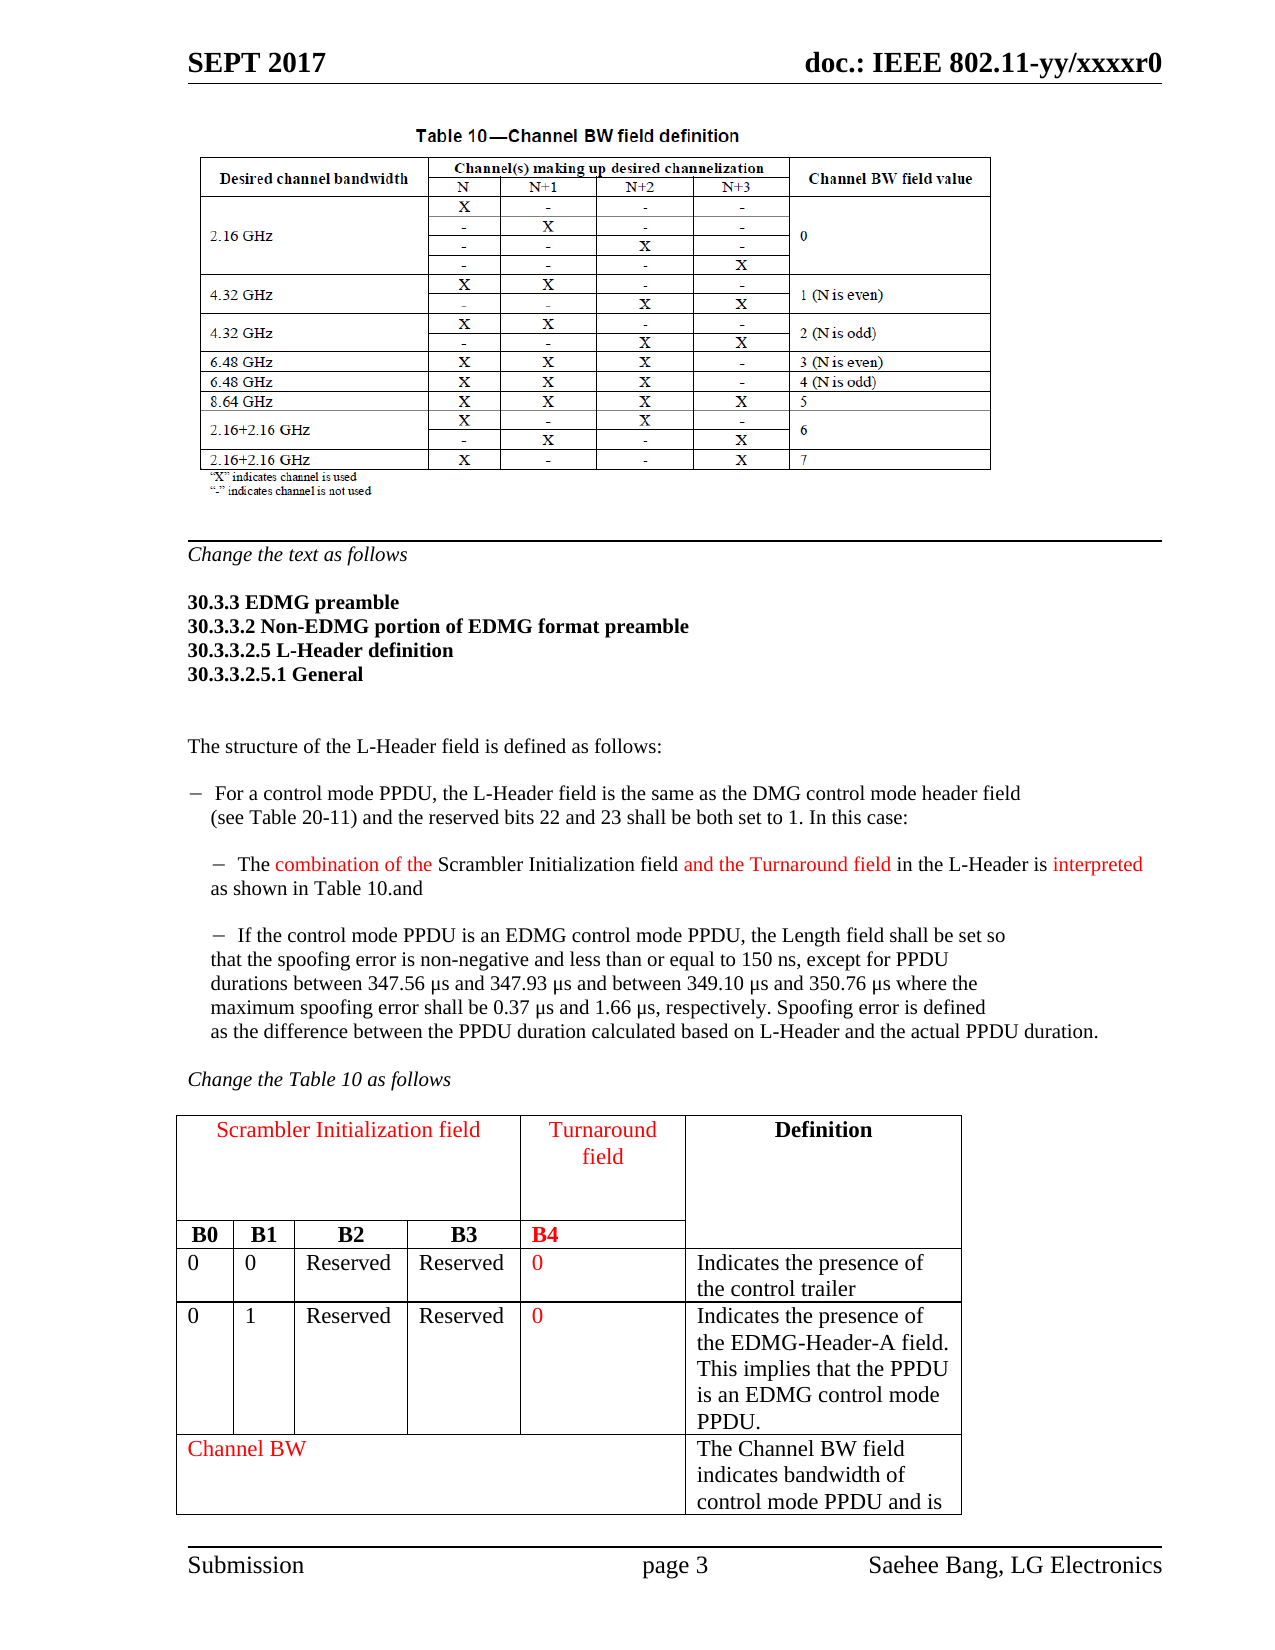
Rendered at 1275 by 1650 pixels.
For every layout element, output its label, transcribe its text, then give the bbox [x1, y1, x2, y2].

text 30.3.3.2.5.1 General [187, 662, 1162, 686]
text 30.3.3.2 Non-EDMG portion of EDMG format preamble [187, 614, 1162, 638]
table_cell Reserved [295, 1249, 407, 1301]
text maximum spoofing error shall be 0.37 μs and 1.66 μs, respectively. Spoofing error is defined [210, 995, 1162, 1019]
text For a control mode PPDU, the L-Header field is the same as the DMG control mode header field [187, 781, 1162, 805]
text Change the Table 10 as follows [187, 1067, 1162, 1091]
text (see Table 20-11) and the reserved bits 22 and 23 shall be both set to 1. In this case: [210, 805, 1162, 829]
table_cell B0 [177, 1221, 233, 1248]
table_cell B4 [521, 1221, 685, 1248]
table_cell Channel BW [177, 1435, 685, 1514]
text If the control mode PPDU is an EDMG control mode PPDU, the Length field shall be set so [210, 923, 1162, 947]
table_cell Indicates the presence of the control trailer [686, 1249, 961, 1301]
table_header Scrambler Initialization field [177, 1116, 520, 1220]
table_cell B3 [408, 1221, 520, 1248]
table_cell B1 [234, 1221, 294, 1248]
text 30.3.3 EDMG preamble [187, 590, 1162, 614]
text 30.3.3.2.5 L-Header definition [187, 638, 1162, 662]
picture [187, 112, 1004, 515]
table_cell 0 [521, 1249, 685, 1301]
table_cell Indicates the presence of the EDMG-Header-A field. This implies that the PPDU is an EDMG control mode PPDU. [686, 1303, 961, 1434]
table_header Definition [686, 1116, 961, 1248]
table_cell 0 [177, 1249, 233, 1301]
text as the difference between the PPDU duration calculated based on L-Header and the actual PPDU duration. [210, 1019, 1162, 1043]
table_cell Reserved [295, 1303, 407, 1434]
text durations between 347.56 μs and 347.93 μs and between 349.10 μs and 350.76 μs where the [210, 971, 1162, 995]
table_cell 0 [234, 1249, 294, 1301]
table_cell Reserved [408, 1249, 520, 1301]
text Change the text as follows [187, 542, 1162, 566]
table_header Turnaround field [521, 1116, 685, 1220]
table_cell 1 [234, 1303, 294, 1434]
text The combination of the Scrambler Initialization field and the Turnaround field in the L-Header is interpreted as shown in Table 10.and [210, 852, 1162, 900]
text that the spoofing error is non-negative and less than or equal to 150 ns, except for PPDU [210, 947, 1162, 971]
table_cell Reserved [408, 1303, 520, 1434]
table_cell B2 [295, 1221, 407, 1248]
table_cell 0 [177, 1303, 233, 1434]
text The structure of the L-Header field is defined as follows: [187, 734, 1162, 758]
table_cell 0 [521, 1303, 685, 1434]
